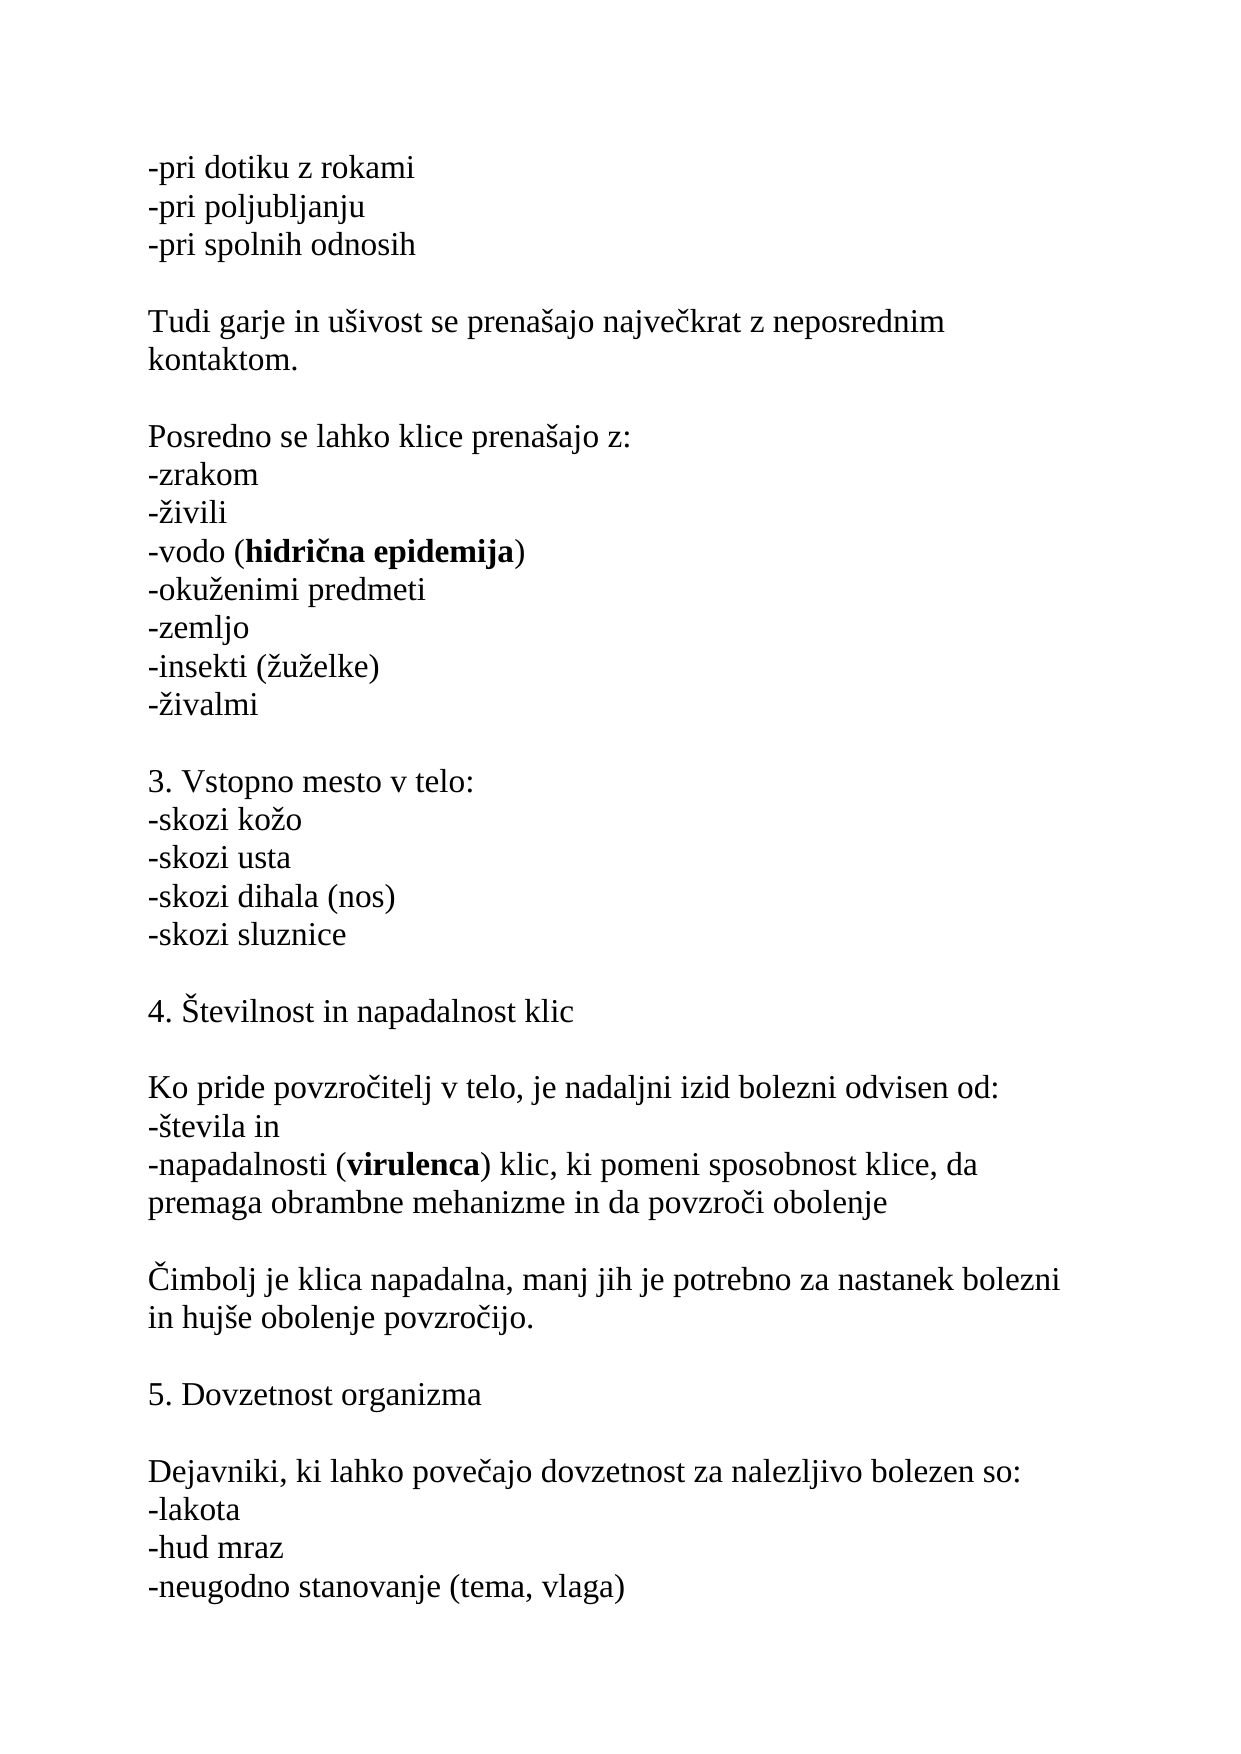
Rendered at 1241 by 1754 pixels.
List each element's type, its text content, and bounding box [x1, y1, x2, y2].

text -skozi dihala (nos) [148, 876, 1093, 914]
text -zemljo [148, 608, 1093, 646]
text -skozi sluznice [148, 914, 1093, 953]
text -pri poljubljanju [148, 186, 1093, 224]
text Čimbolj je klica napadalna, manj jih je potrebno za nastanek bolezni in hujše obolenje povzročijo. [148, 1259, 1093, 1336]
text 4. Številnost in napadalnost klic [148, 991, 1093, 1029]
text Dejavniki, ki lahko povečajo dovzetnost za nalezljivo bolezen so: [148, 1451, 1093, 1489]
text -vodo (hidrična epidemija) [148, 531, 1093, 569]
text -napadalnosti (virulenca) klic, ki pomeni sposobnost klice, da premaga obrambne mehanizme in da povzroči obolenje [148, 1144, 1093, 1221]
text -okuženimi predmeti [148, 569, 1093, 608]
text Tudi garje in ušivost se prenašajo največkrat z neposrednim kontaktom. [148, 301, 1093, 378]
text Ko pride povzročitelj v telo, je nadaljni izid bolezni odvisen od: [148, 1068, 1093, 1106]
text -lakota [148, 1489, 1093, 1528]
text -pri spolnih odnosih [148, 224, 1093, 263]
text -števila in [148, 1106, 1093, 1144]
text -skozi usta [148, 838, 1093, 876]
text -neugodno stanovanje (tema, vlaga) [148, 1566, 1093, 1604]
text -hud mraz [148, 1528, 1093, 1566]
text Posredno se lahko klice prenašajo z: [148, 416, 1093, 454]
text -živili [148, 493, 1093, 531]
text 5. Dovzetnost organizma [148, 1374, 1093, 1413]
text -živalmi [148, 684, 1093, 723]
text -skozi kožo [148, 799, 1093, 838]
text -zrakom [148, 454, 1093, 493]
text -insekti (žuželke) [148, 646, 1093, 684]
text -pri dotiku z rokami [148, 148, 1093, 186]
text 3. Vstopno mesto v telo: [148, 761, 1093, 799]
